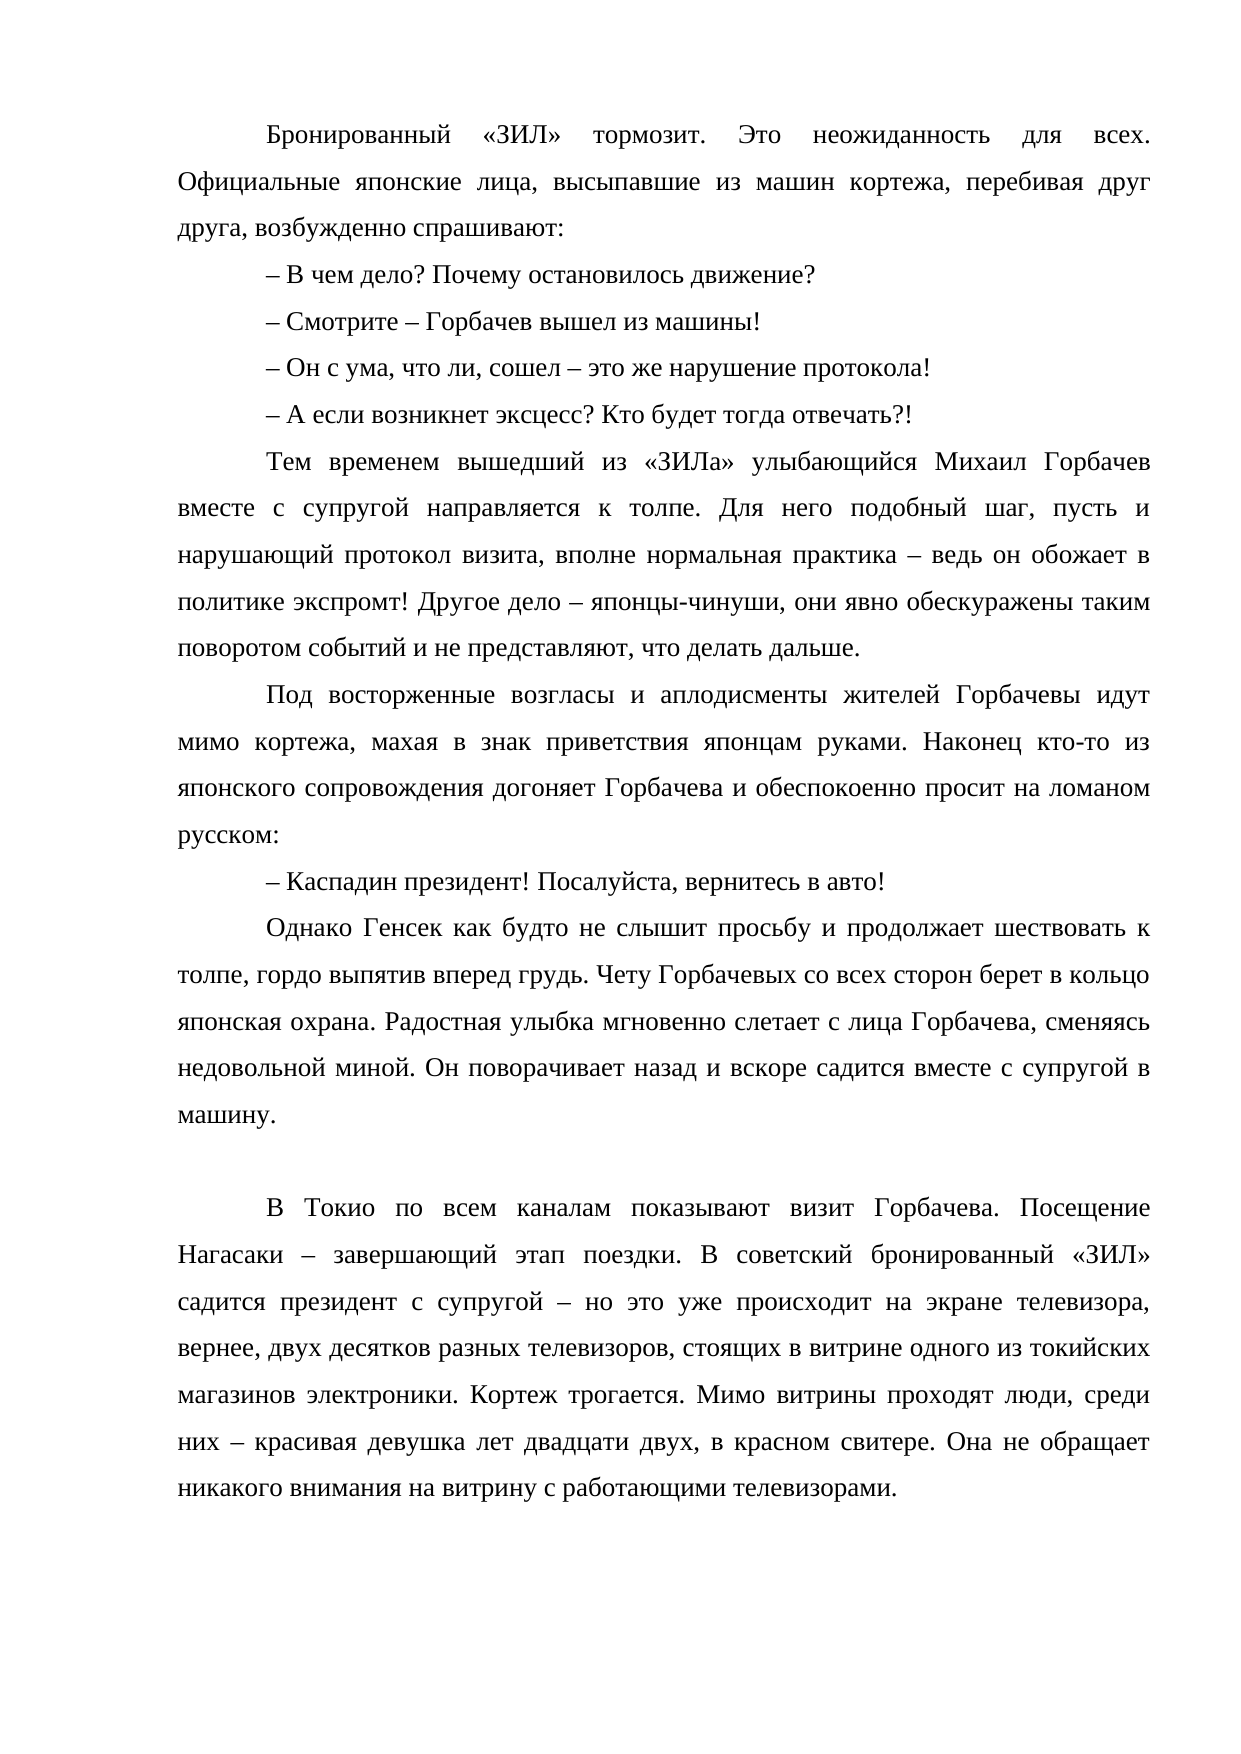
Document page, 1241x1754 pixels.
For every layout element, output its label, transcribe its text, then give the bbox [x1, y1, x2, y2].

text Под восторженные возгласы и аплодисменты жителей Горбачевы идут мимо кортежа, махая в знак приветствия японцам руками. Наконец кто-то из японского сопровождения догоняет Горбачева и обеспокоенно просит на ломаном русском: [177, 678, 1152, 849]
text В Токио по всем каналам показывают визит Горбачева. Посещение Нагасаки – завершающий этап поездки. В советский бронированный «ЗИЛ» садится президент с супругой – но это уже происходит на экране телевизора, вернее, двух десятков разных телевизоров, стоящих в витрине одного из токийских магазинов электроники. Кортеж трогается. Мимо витрины проходят люди, среди них – красивая девушка лет двадцати двух, в красном свитере. Она не обращает никакого внимания на витрину с работающими телевизорами. [177, 1191, 1152, 1503]
text – Смотрите – Горбачев вышел из машины! [177, 305, 1152, 336]
text – Он с ума, что ли, сошел – это же нарушение протокола! [177, 351, 1152, 383]
text – А если возникнет эксцесс? Кто будет тогда отвечать?! [177, 398, 1152, 429]
text – В чем дело? Почему остановилось движение? [177, 258, 1152, 289]
text Однако Генсек как будто не слышит просьбу и продолжает шествовать к толпе, гордо выпятив вперед грудь. Чету Горбачевых со всех сторон берет в кольцо японская охрана. Радостная улыбка мгновенно слетает с лица Горбачева, сменяясь недовольной миной. Он поворачивает назад и вскоре садится вместе с супругой в машину. [177, 911, 1152, 1129]
text Тем временем вышедший из «ЗИЛа» улыбающийся Михаил Горбачев вместе с супругой направляется к толпе. Для него подобный шаг, пусть и нарушающий протокол визита, вполне нормальная практика – ведь он обожает в политике экспромт! Другое дело – японцы-чинуши, они явно обескуражены таким поворотом событий и не представляют, что делать дальше. [177, 445, 1152, 663]
text – Каспадин президент! Посалуйста, вернитесь в авто! [177, 865, 1152, 896]
text Бронированный «ЗИЛ» тормозит. Это неожиданность для всех. Официальные японские лица, высыпавшие из машин кортежа, перебивая друг друга, возбужденно спрашивают: [177, 118, 1152, 243]
